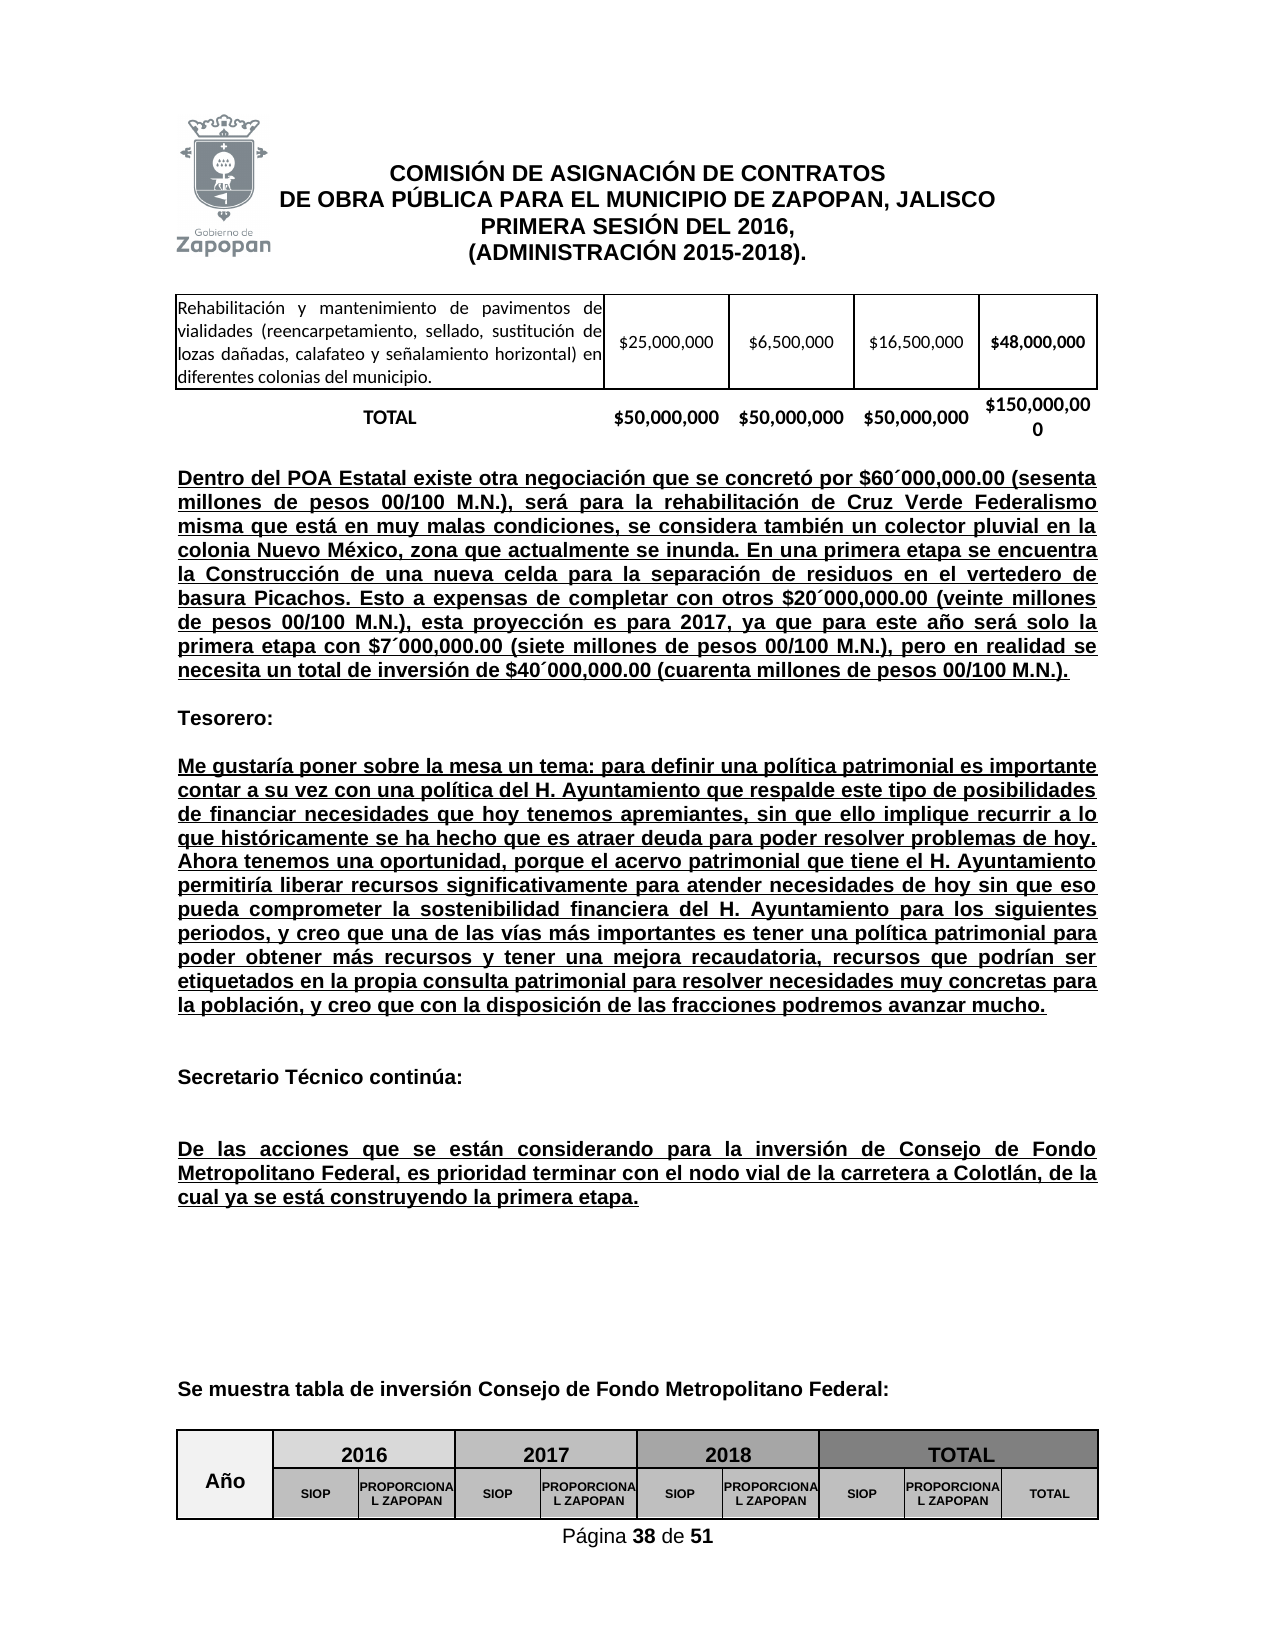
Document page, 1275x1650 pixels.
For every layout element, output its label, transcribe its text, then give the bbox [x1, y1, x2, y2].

table_cell $6,500,000 [730, 295, 853, 388]
text Se muestra tabla de inversión Consejo de Fondo Metropolitano Federal: [177, 1376, 1098, 1400]
table_cell PROPORCIONAL ZAPOPAN [723, 1469, 818, 1517]
table_cell SIOP [456, 1469, 540, 1517]
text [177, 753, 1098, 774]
table_header 2016 [274, 1431, 454, 1467]
table_cell $50,000,000 [604, 390, 728, 442]
table_header 2018 [638, 1431, 818, 1467]
table_cell Rehabilitación y mantenimiento de pavimentos de vialidades (reencarpetamiento, sellado, sustitución de lozas dañadas, calafateo y señalamiento horizontal) en diferentes colonias del municipio. [177, 295, 603, 388]
picture [176, 114, 271, 257]
table_cell TOTAL [1002, 1469, 1097, 1517]
table_cell PROPORCIONAL ZAPOPAN [541, 1469, 636, 1517]
table_header 2017 [456, 1431, 636, 1467]
table_cell TOTAL [176, 390, 604, 442]
table_cell $50,000,000 [729, 390, 853, 442]
text Secretario Técnico continúa: [177, 1065, 1098, 1089]
table_header TOTAL [820, 1431, 1097, 1467]
table_cell PROPORCIONAL ZAPOPAN [359, 1469, 454, 1517]
table_cell SIOP [638, 1469, 722, 1517]
text Tesorero: [177, 706, 1098, 729]
table_cell SIOP [274, 1469, 358, 1517]
table_cell $150,000,000 [979, 390, 1097, 442]
table_cell $25,000,000 [605, 295, 728, 388]
table_cell SIOP [820, 1469, 904, 1517]
table_header Año [178, 1431, 272, 1517]
table_cell $48,000,000 [980, 295, 1096, 388]
text De las acciones que se están considerando para la inversión de Consejo de Fondo Metropolitano Federal, es prioridad terminar con el nodo vial de la carretera a Colotlán, de la cual ya se está construyendo la primera etapa. [177, 1137, 1098, 1182]
text De las acciones que se están considerando para la inversión de Consejo de Fondo Metropolitano Federal, es prioridad terminar con el nodo vial de la carretera a Colotlán, de la cual ya se está construyendo la primera etapa. [177, 1183, 1098, 1209]
table_cell $50,000,000 [854, 390, 978, 442]
table_cell PROPORCIONAL ZAPOPAN [905, 1469, 1001, 1517]
text Me gustaría poner sobre la mesa un tema: para definir una política patrimonial es importante contar a su vez con una política del H. Ayuntamiento que respalde este tipo de posibilidades de financiar necesidades que hoy tenemos apremiantes, sin que ello implique recurrir a lo que históricamente se ha hecho que es atraer deuda para poder resolver problemas de hoy. Ahora tenemos una oportunidad, porque el acervo patrimonial que tiene el H. Ayuntamiento permitiría liberar recursos significativamente para atender necesidades de hoy sin que eso pueda comprometer la sostenibilidad financiera del H. Ayuntamiento para los siguientes periodos, y creo que una de las vías más importantes es tener una política patrimonial para poder obtener más recursos y tener una mejora recaudatoria, recursos que podrían ser etiquetados en la propia consulta patrimonial para resolver necesidades muy concretas para la población, y creo que con la disposición de las fracciones podremos avanzar mucho. [177, 823, 1098, 894]
table_cell $16,500,000 [855, 295, 978, 388]
